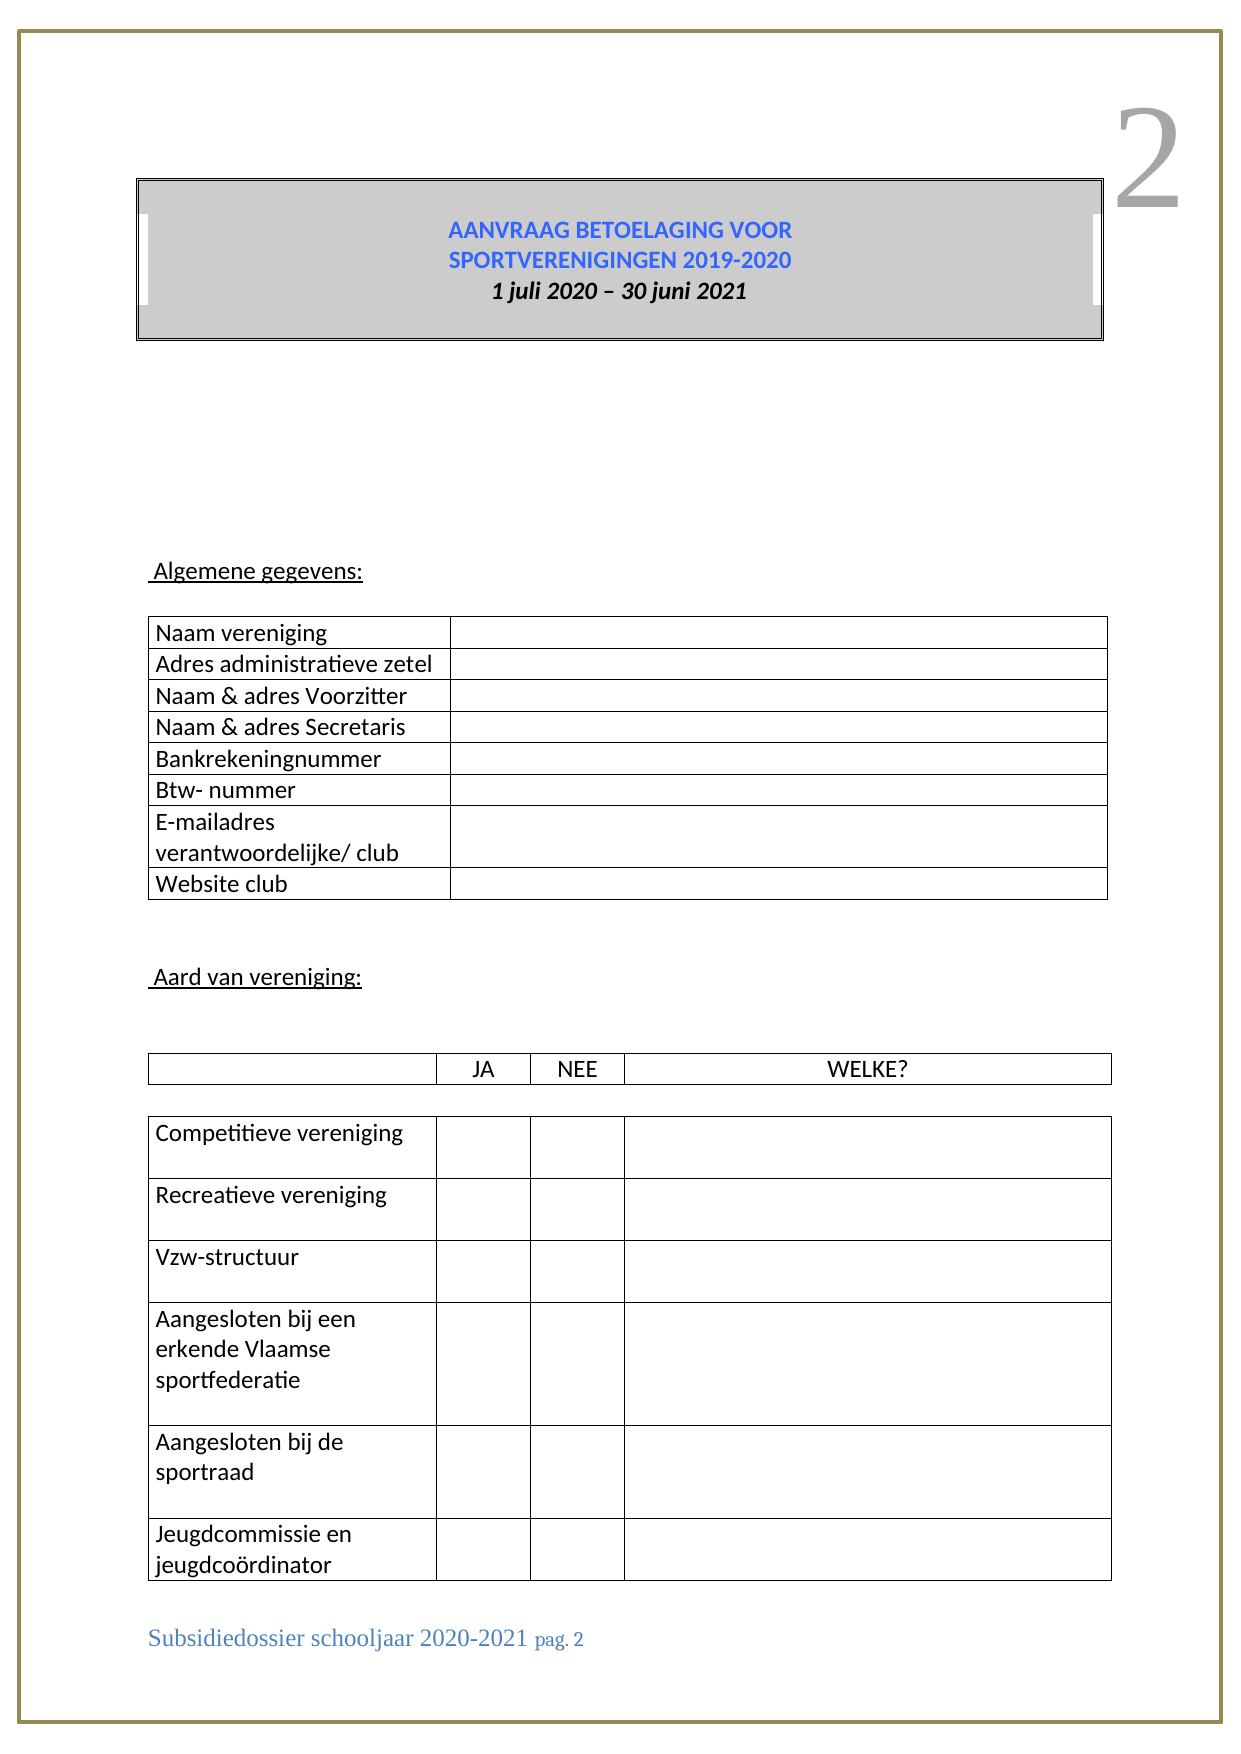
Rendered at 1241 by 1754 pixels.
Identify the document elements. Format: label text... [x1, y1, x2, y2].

table_cell [625, 1426, 1111, 1518]
table_cell [437, 1241, 530, 1302]
table_header [625, 1117, 1111, 1178]
table_header WELKE? [625, 1054, 1111, 1084]
table_header [149, 1054, 436, 1084]
table_cell [531, 1303, 624, 1425]
table_cell [437, 1519, 530, 1580]
table_header JA [437, 1054, 530, 1084]
table_cell [451, 649, 1107, 679]
table_cell Naam & adres Secretaris [149, 712, 450, 742]
table_cell [451, 775, 1107, 805]
table_cell Recreatieve vereniging [149, 1179, 436, 1240]
table_header [437, 1117, 530, 1178]
title AANVRAAG BETOELAGING VOOR [148, 214, 1093, 244]
table_cell [625, 1241, 1111, 1302]
table_cell E-mailadres verantwoordelijke/ club [149, 806, 450, 867]
table_header [451, 617, 1107, 647]
table_cell [451, 806, 1107, 867]
table_cell Btw- nummer [149, 775, 450, 805]
table_cell [531, 1426, 624, 1518]
table_header Competitieve vereniging [149, 1117, 436, 1178]
table_cell Aangesloten bij een erkende Vlaamse sportfederatie [149, 1303, 436, 1425]
subtitle 1 juli 2020 – 30 juni 2021 [148, 275, 1093, 300]
subtitle SPORTVERENIGINGEN 2019-2020 [148, 244, 1093, 275]
table_cell [451, 712, 1107, 742]
table_cell [437, 1179, 530, 1240]
table_cell [451, 868, 1107, 899]
table_cell Website club [149, 868, 450, 899]
table_cell [625, 1179, 1111, 1240]
table_cell [531, 1519, 624, 1580]
table_cell Jeugdcommissie en jeugdcoördinator [149, 1519, 436, 1580]
table_cell [437, 1303, 530, 1425]
table_cell Bankrekeningnummer [149, 743, 450, 774]
table_cell [531, 1179, 624, 1240]
table_cell [625, 1303, 1111, 1425]
table_cell Naam & adres Voorzitter [149, 680, 450, 711]
table_header [531, 1117, 624, 1178]
table_cell [625, 1519, 1111, 1580]
table_header NEE [531, 1054, 624, 1084]
table_header Naam vereniging [149, 617, 450, 647]
table_cell Adres administratieve zetel [149, 649, 450, 679]
table_cell [451, 743, 1107, 774]
table_cell Aangesloten bij de sportraad [149, 1426, 436, 1518]
table_cell Vzw-structuur [149, 1241, 436, 1302]
table_cell [437, 1426, 530, 1518]
table_cell [531, 1241, 624, 1302]
text Algemene gegevens: [148, 555, 1093, 585]
text Aard van vereniging: [148, 961, 1093, 991]
table_cell [451, 680, 1107, 711]
